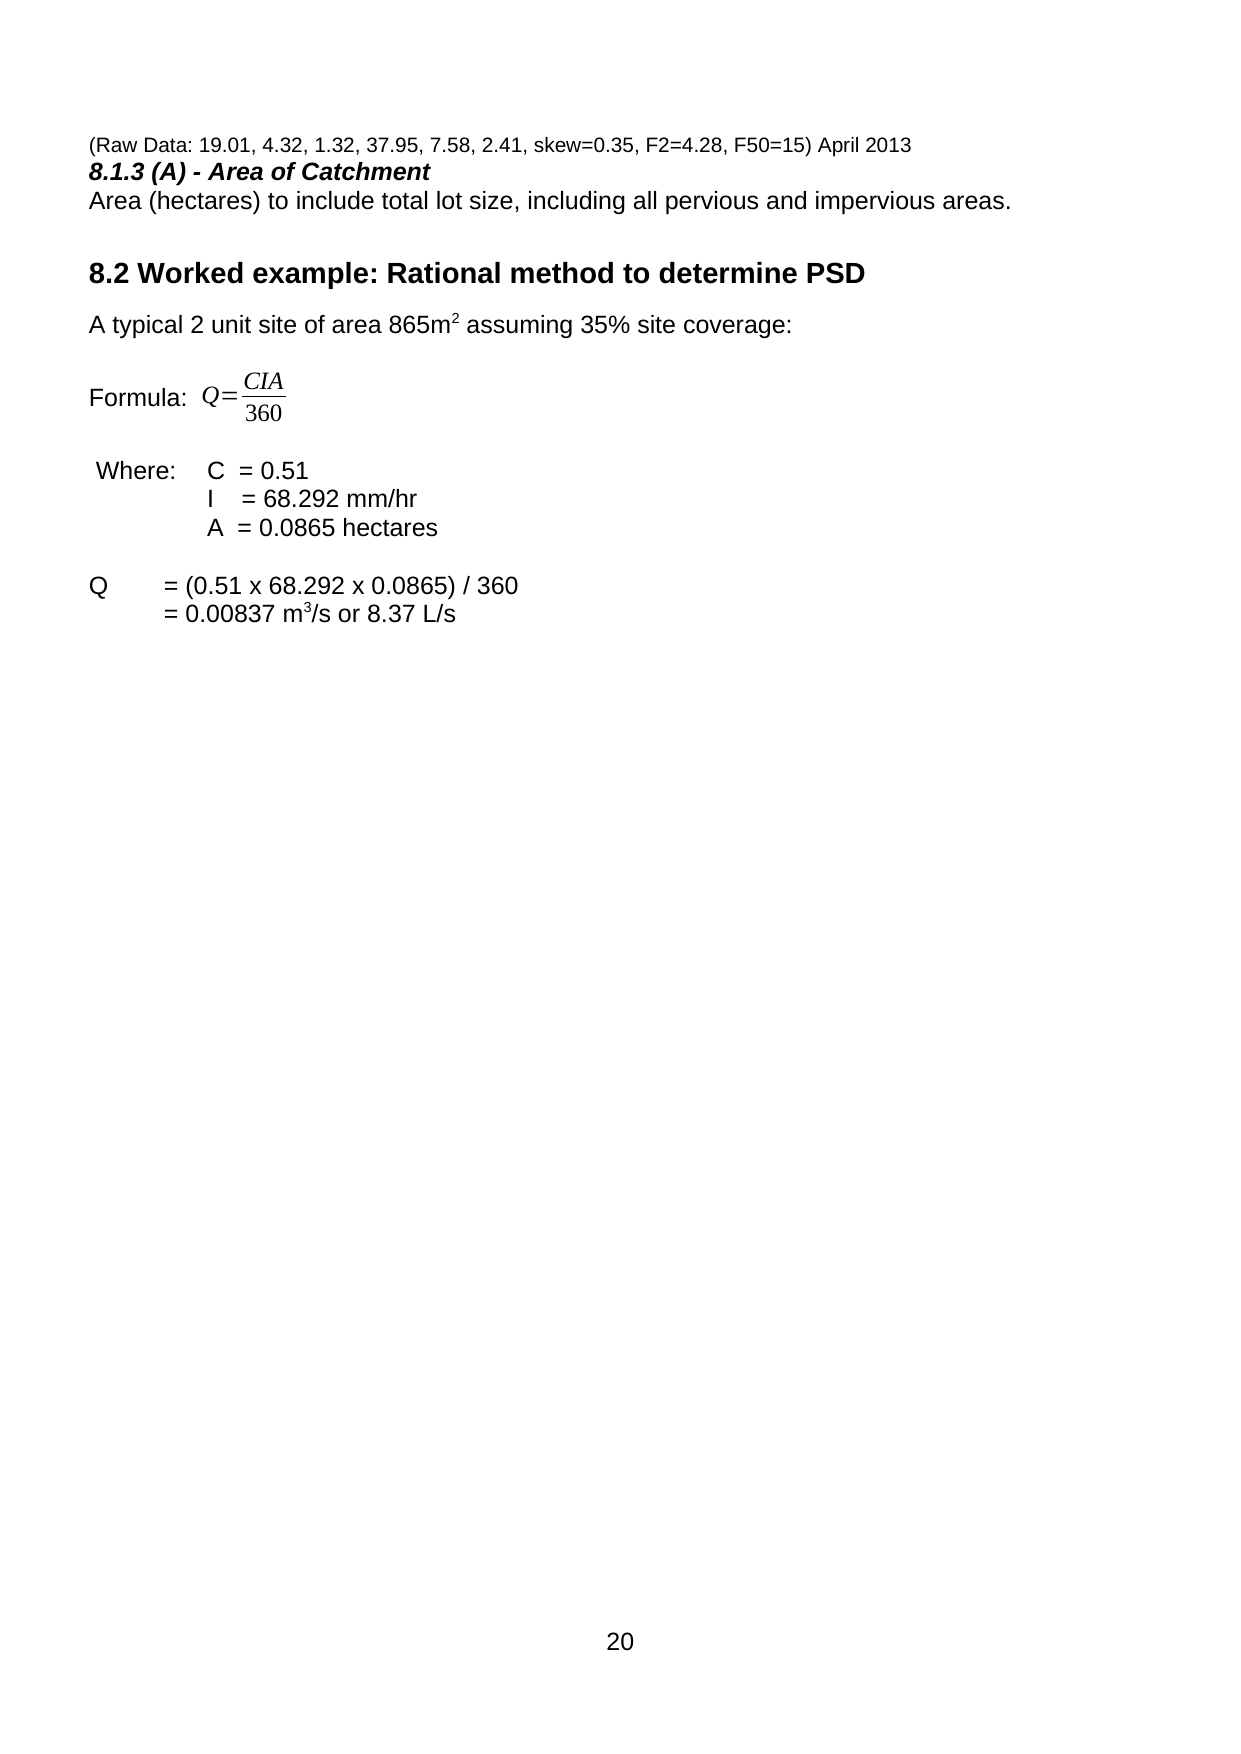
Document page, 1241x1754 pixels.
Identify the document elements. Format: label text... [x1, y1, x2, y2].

subtitle 8.2 Worked example: Rational method to determine PSD [89, 256, 1152, 289]
text = 0.00837 m3/s or 8.37 L/s [89, 599, 1152, 628]
text Where: C = 0.51 [89, 456, 1152, 484]
text (Raw Data: 19.01, 4.32, 1.32, 37.95, 7.58, 2.41, skew=0.35, F2=4.28, F50=15) April 2013 [89, 133, 1152, 157]
subtitle 8.1.3 (A) - Area of Catchment [89, 157, 1152, 186]
text Q = (0.51 x 68.292 x 0.0865) / 360 [89, 571, 1152, 599]
text I = 68.292 mm/hr [89, 484, 1152, 513]
text A typical 2 unit site of area 865m2 assuming 35% site coverage: [89, 310, 1152, 339]
text Area (hectares) to include total lot size, including all pervious and impervious areas. [89, 186, 1152, 214]
text Formula: [89, 368, 1152, 427]
text A = 0.0865 hectares [89, 513, 1152, 542]
